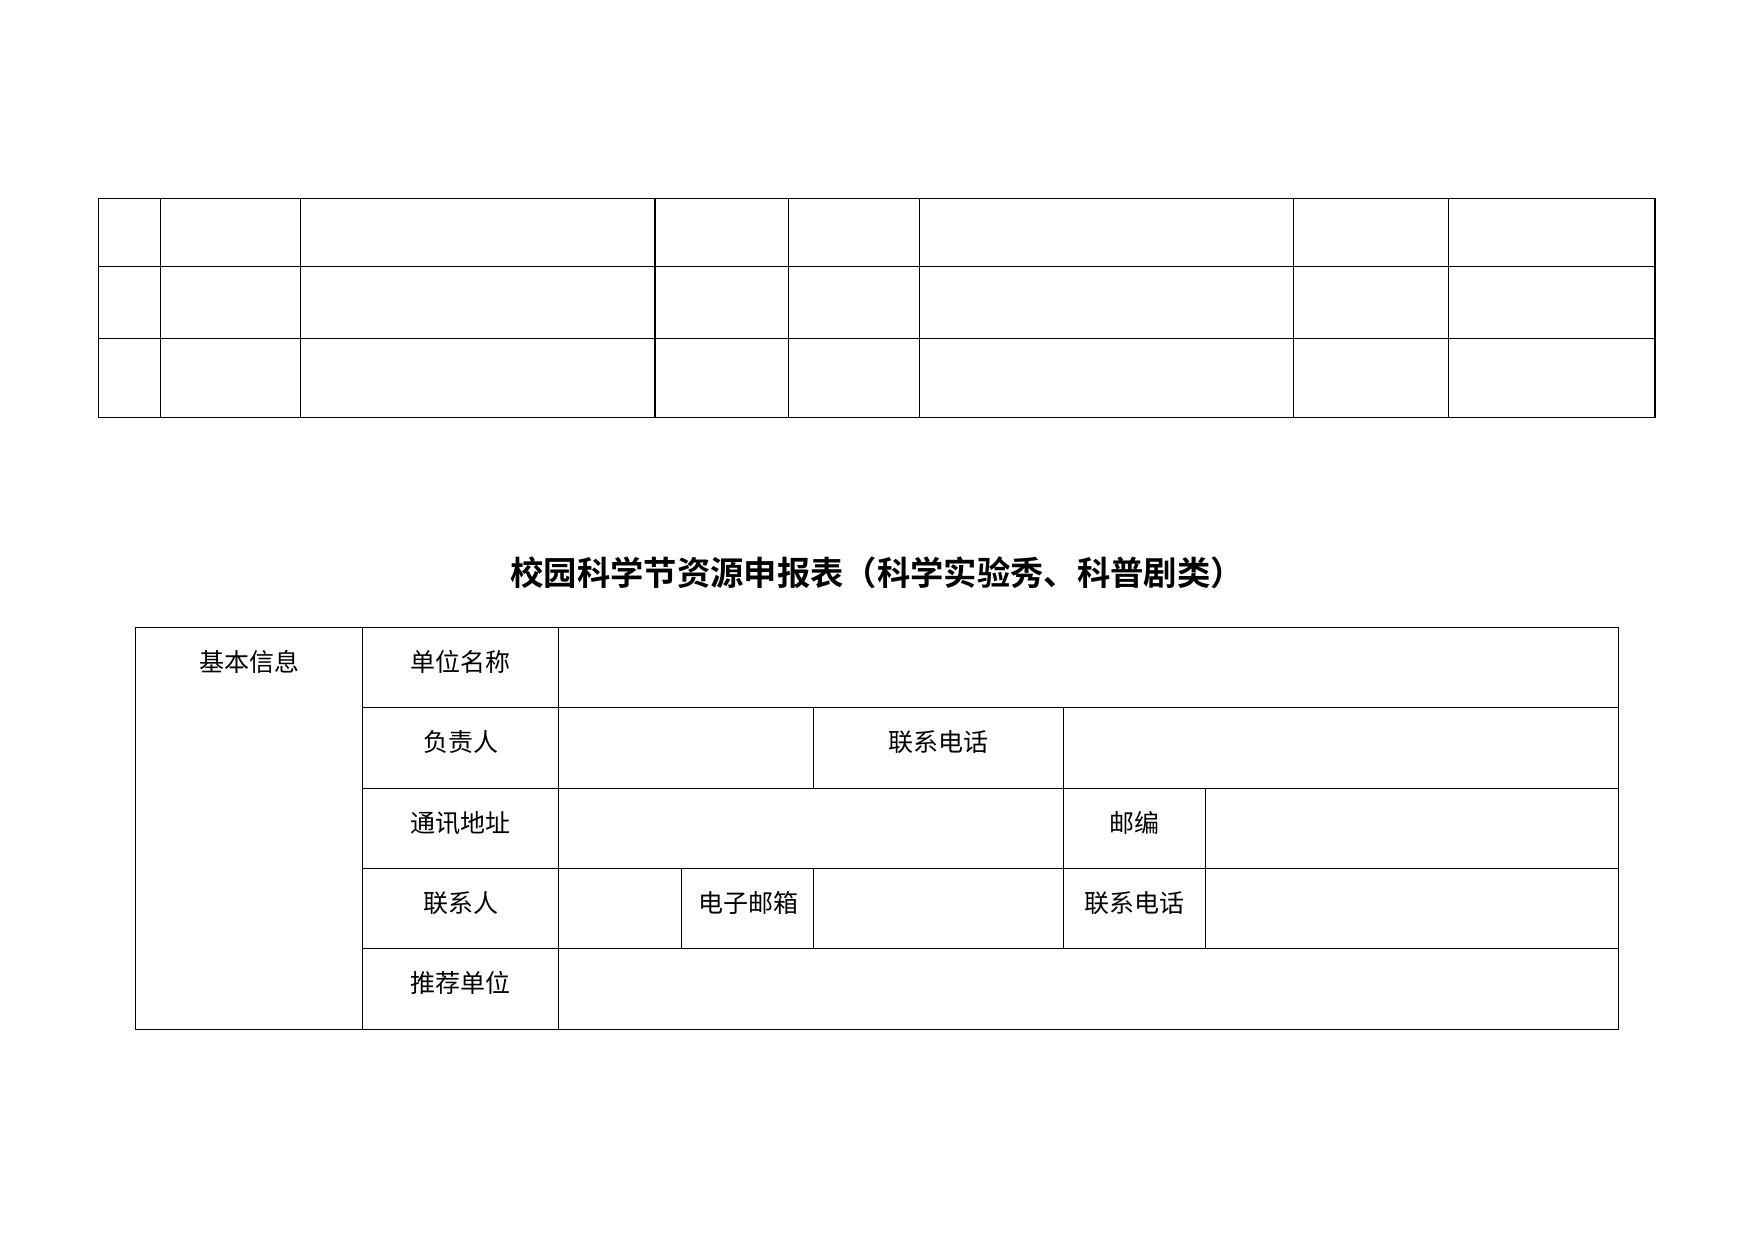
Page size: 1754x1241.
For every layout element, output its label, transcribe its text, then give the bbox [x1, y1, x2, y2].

table_cell [301, 199, 654, 266]
table_cell [656, 267, 788, 338]
table_cell [301, 267, 654, 338]
table_cell [789, 199, 919, 266]
table_cell [920, 199, 1293, 266]
table_cell 推荐单位 （如无可不填写） [363, 949, 558, 1028]
table_cell [161, 339, 300, 417]
table_cell [1064, 708, 1618, 788]
table_cell [1294, 267, 1448, 338]
table_cell [301, 339, 654, 417]
table_header 基本信息 [136, 628, 362, 1028]
table_cell [920, 267, 1293, 338]
table_cell [161, 267, 300, 338]
table_cell 联系人 [363, 869, 558, 948]
table_cell 电子邮箱 [682, 869, 813, 948]
table_cell 通讯地址 [363, 789, 558, 868]
table_cell [99, 199, 160, 266]
table_cell [1449, 339, 1654, 417]
table_cell [99, 267, 160, 338]
table_cell [656, 199, 788, 266]
table_cell [1206, 789, 1618, 868]
table_cell [559, 869, 681, 948]
table_cell [1294, 199, 1448, 266]
table_cell [920, 339, 1293, 417]
table_cell [1449, 267, 1654, 338]
table_cell [1294, 339, 1448, 417]
table_cell [814, 869, 1063, 948]
table_cell 邮编 [1064, 789, 1205, 868]
table_cell [1449, 199, 1654, 266]
table_header [559, 628, 1618, 707]
table_cell [161, 199, 300, 266]
table_cell [789, 267, 919, 338]
table_cell [656, 339, 788, 417]
table_cell [789, 339, 919, 417]
table_cell 联系电话 [814, 708, 1063, 788]
table_cell [559, 708, 813, 788]
table_cell [1206, 869, 1618, 948]
table_cell 联系电话 [1064, 869, 1205, 948]
table_cell [559, 789, 1063, 868]
text 校园科学节资源申报表（科学实验秀、科普剧类） [150, 538, 1604, 603]
table_cell [99, 339, 160, 417]
table_cell 负责人 [363, 708, 558, 788]
table_header 单位名称 [363, 628, 558, 707]
table_cell [559, 949, 1618, 1028]
